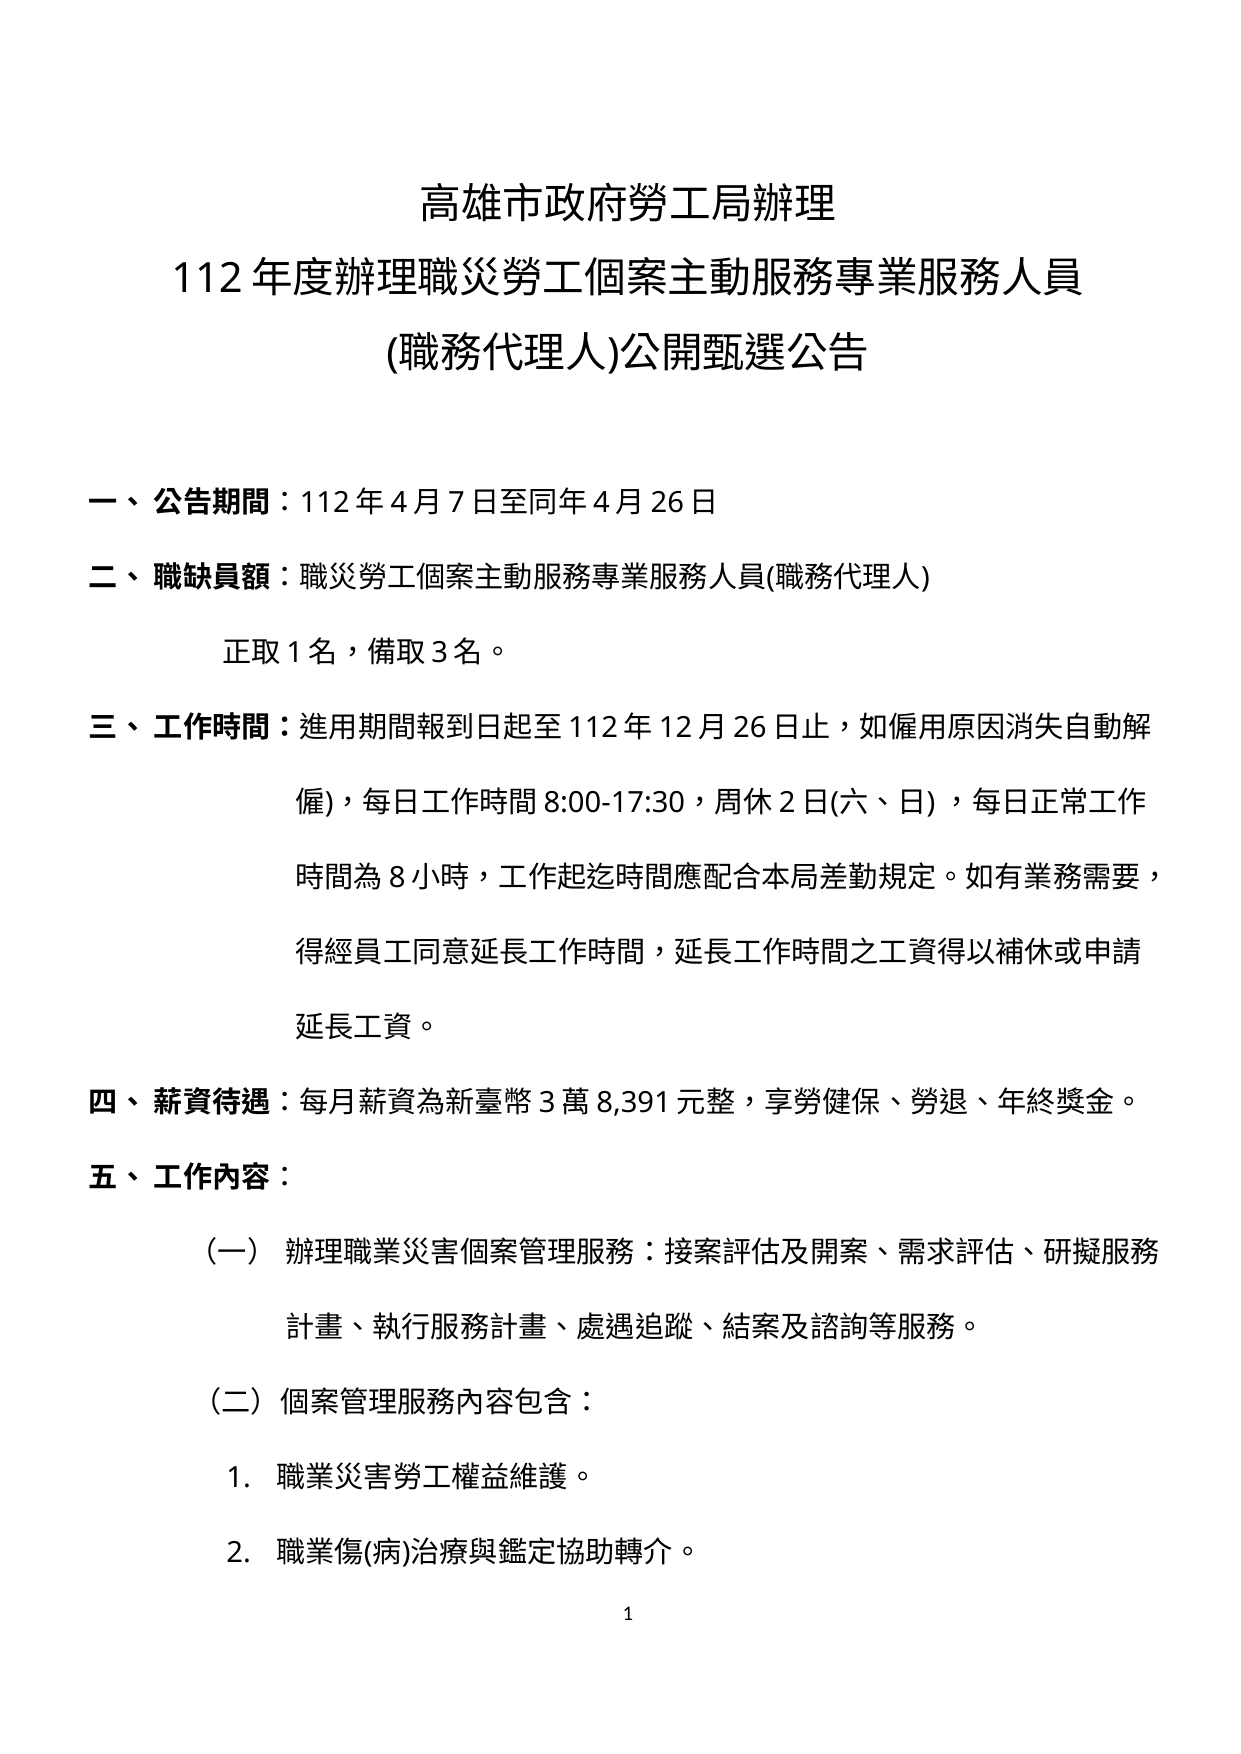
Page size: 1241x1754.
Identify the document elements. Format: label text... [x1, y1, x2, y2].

list 工作時間：進用期間報到日起至112年12月26日止，如僱用原因消失自動解僱)，每日工作時間8:00-17:30，周休2日(六、日) ，每日正常工作時間為8小時，工作起迄時間應配合本局差勤規定。如有業務需要，得經員工同意延長工作時間，延長工作時間之工資得以補休或申請延長工資。 [89, 687, 1167, 1062]
text 高雄市政府勞工局辦理 [89, 162, 1167, 237]
list 職缺員額：職災勞工個案主動服務專業服務人員(職務代理人) [89, 537, 1167, 612]
list 個案管理服務內容包含： [192, 1362, 1167, 1437]
text (職務代理人)公開甄選公告 [89, 312, 1167, 387]
list 薪資待遇：每月薪資為新臺幣3萬8,391元整，享勞健保、勞退、年終獎金。 [89, 1062, 1167, 1137]
list 工作內容： [89, 1137, 1167, 1212]
list 辦理職業災害個案管理服務：接案評估及開案、需求評估、研擬服務計畫、執行服務計畫、處遇追蹤、結案及諮詢等服務。 [188, 1212, 1167, 1362]
list 公告期間：112年4月7日至同年4月26日 [89, 462, 1167, 537]
list 正取1名，備取3名。 [139, 612, 1167, 687]
list 職業災害勞工權益維護。 [226, 1437, 1167, 1512]
list 職業傷(病)治療與鑑定協助轉介。 [226, 1512, 1167, 1587]
text 112年度辦理職災勞工個案主動服務專業服務人員 [89, 237, 1167, 312]
